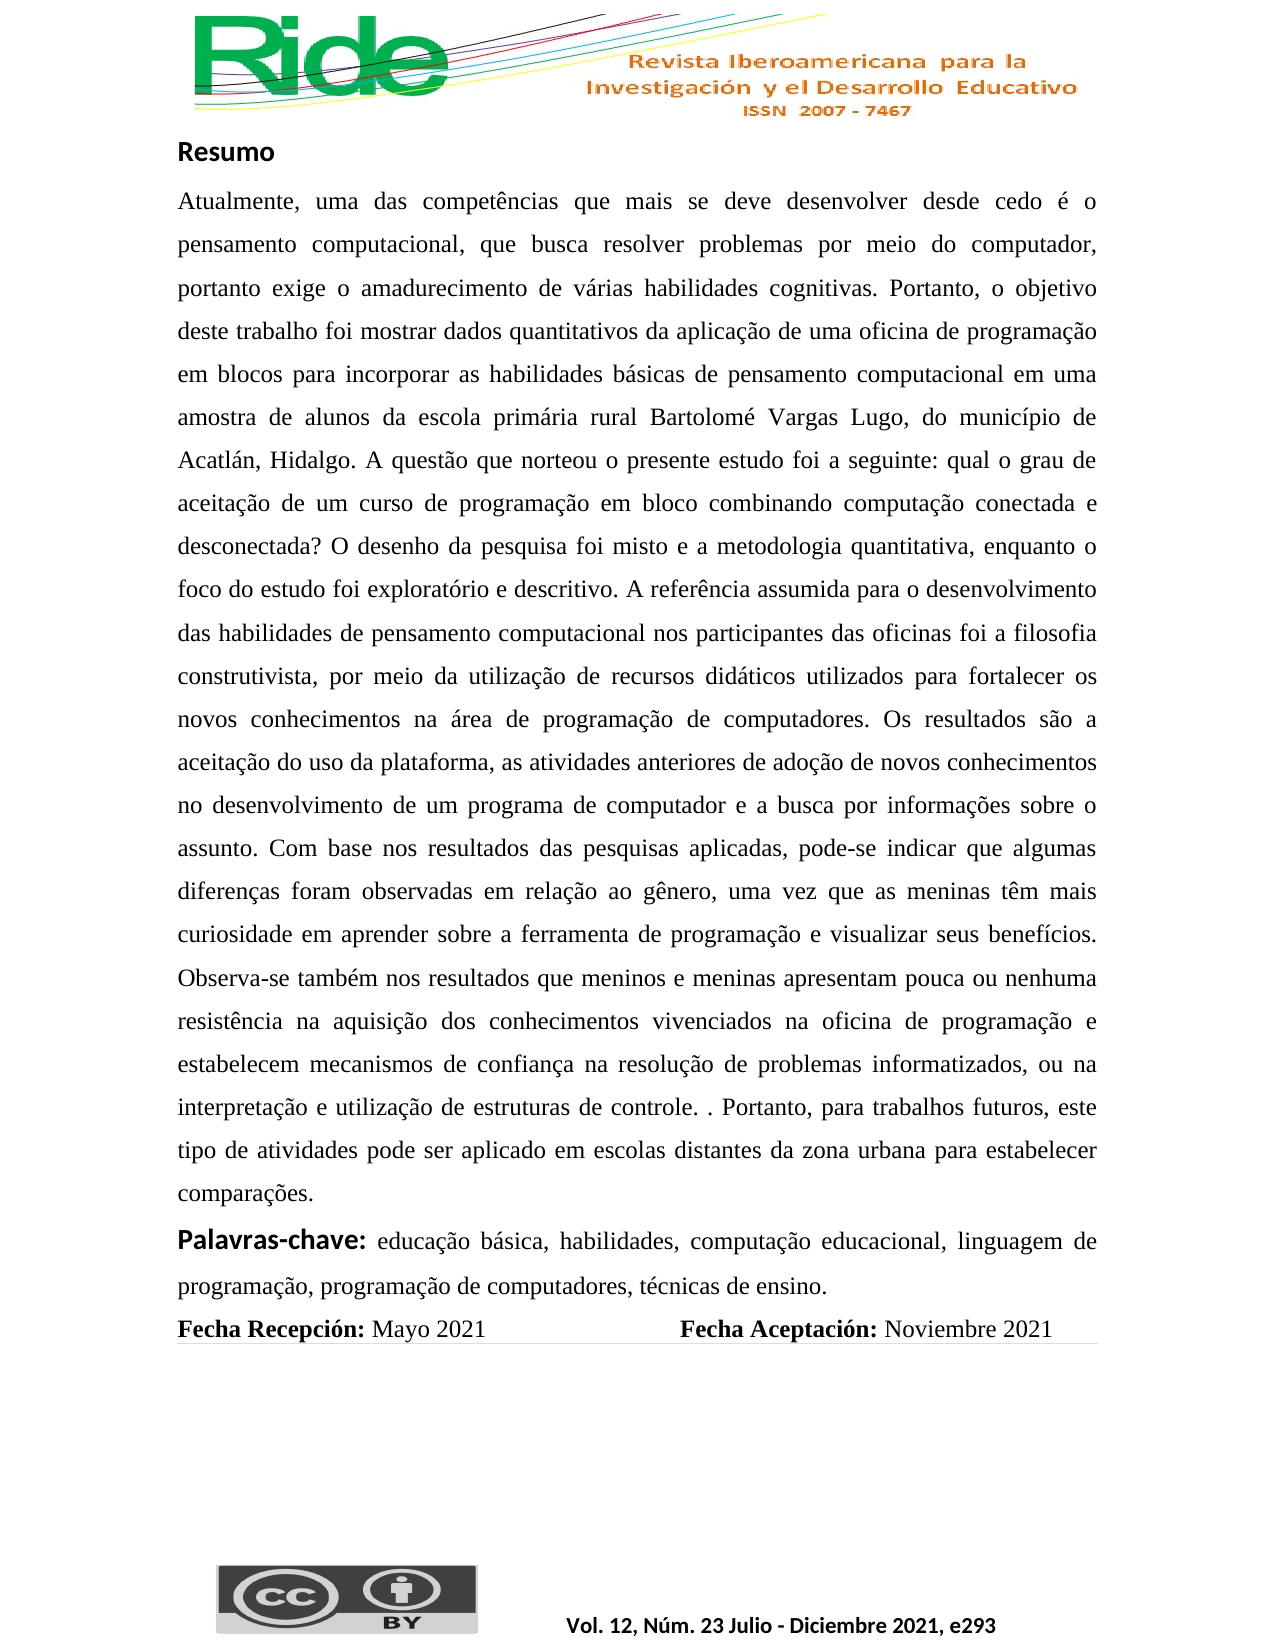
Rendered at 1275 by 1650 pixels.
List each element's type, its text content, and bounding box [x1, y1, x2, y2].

text Atualmente, uma das competências que mais se deve desenvolver desde cedo é o pensamento computacional, que busca resolver problemas por meio do computador, portanto exige o amadurecimento de várias habilidades cognitivas. Portanto, o objetivo deste trabalho foi mostrar dados quantitativos da aplicação de uma oficina de programação em blocos para incorporar as habilidades básicas de pensamento computacional em uma amostra de alunos da escola primária rural Bartolomé Vargas Lugo, do município de Acatlán, Hidalgo. A questão que norteou o presente estudo foi a seguinte: qual o grau de aceitação de um curso de programação em bloco combinando computação conectada e desconectada? O desenho da pesquisa foi misto e a metodologia quantitativa, enquanto o foco do estudo foi exploratório e descritivo. A referência assumida para o desenvolvimento das habilidades de pensamento computacional nos participantes das oficinas foi a filosofia construtivista, por meio da utilização de recursos didáticos utilizados para fortalecer os novos conhecimentos na área de programação de computadores. Os resultados são a aceitação do uso da plataforma, as atividades anteriores de adoção de novos conhecimentos no desenvolvimento de um programa de computador e a busca por informações sobre o assunto. Com base nos resultados das pesquisas aplicadas, pode-se indicar que algumas diferenças foram observadas em relação ao gênero, uma vez que as meninas têm mais curiosidade em aprender sobre a ferramenta de programação e visualizar seus benefícios. Observa-se também nos resultados que meninos e meninas apresentam pouca ou nenhuma resistência na aquisição dos conhecimentos vivenciados na oficina de programação e estabelecem mecanismos de confiança na resolução de problemas informatizados, ou na interpretação e utilização de estruturas de controle. . Portanto, para trabalhos futuros, este tipo de atividades pode ser aplicado em escolas distantes da zona urbana para estabelecer comparações. [177, 186, 1098, 1207]
text Fecha Recepción: Mayo 2021 Fecha Aceptación: Noviembre 2021 [177, 1314, 1098, 1343]
picture [215, 1565, 479, 1634]
picture [194, 14, 1081, 119]
text Resumo [177, 133, 1098, 168]
text Palavras-chave: educação básica, habilidades, computação educacional, linguagem de programação, programação de computadores, técnicas de ensino. [177, 1221, 1098, 1300]
